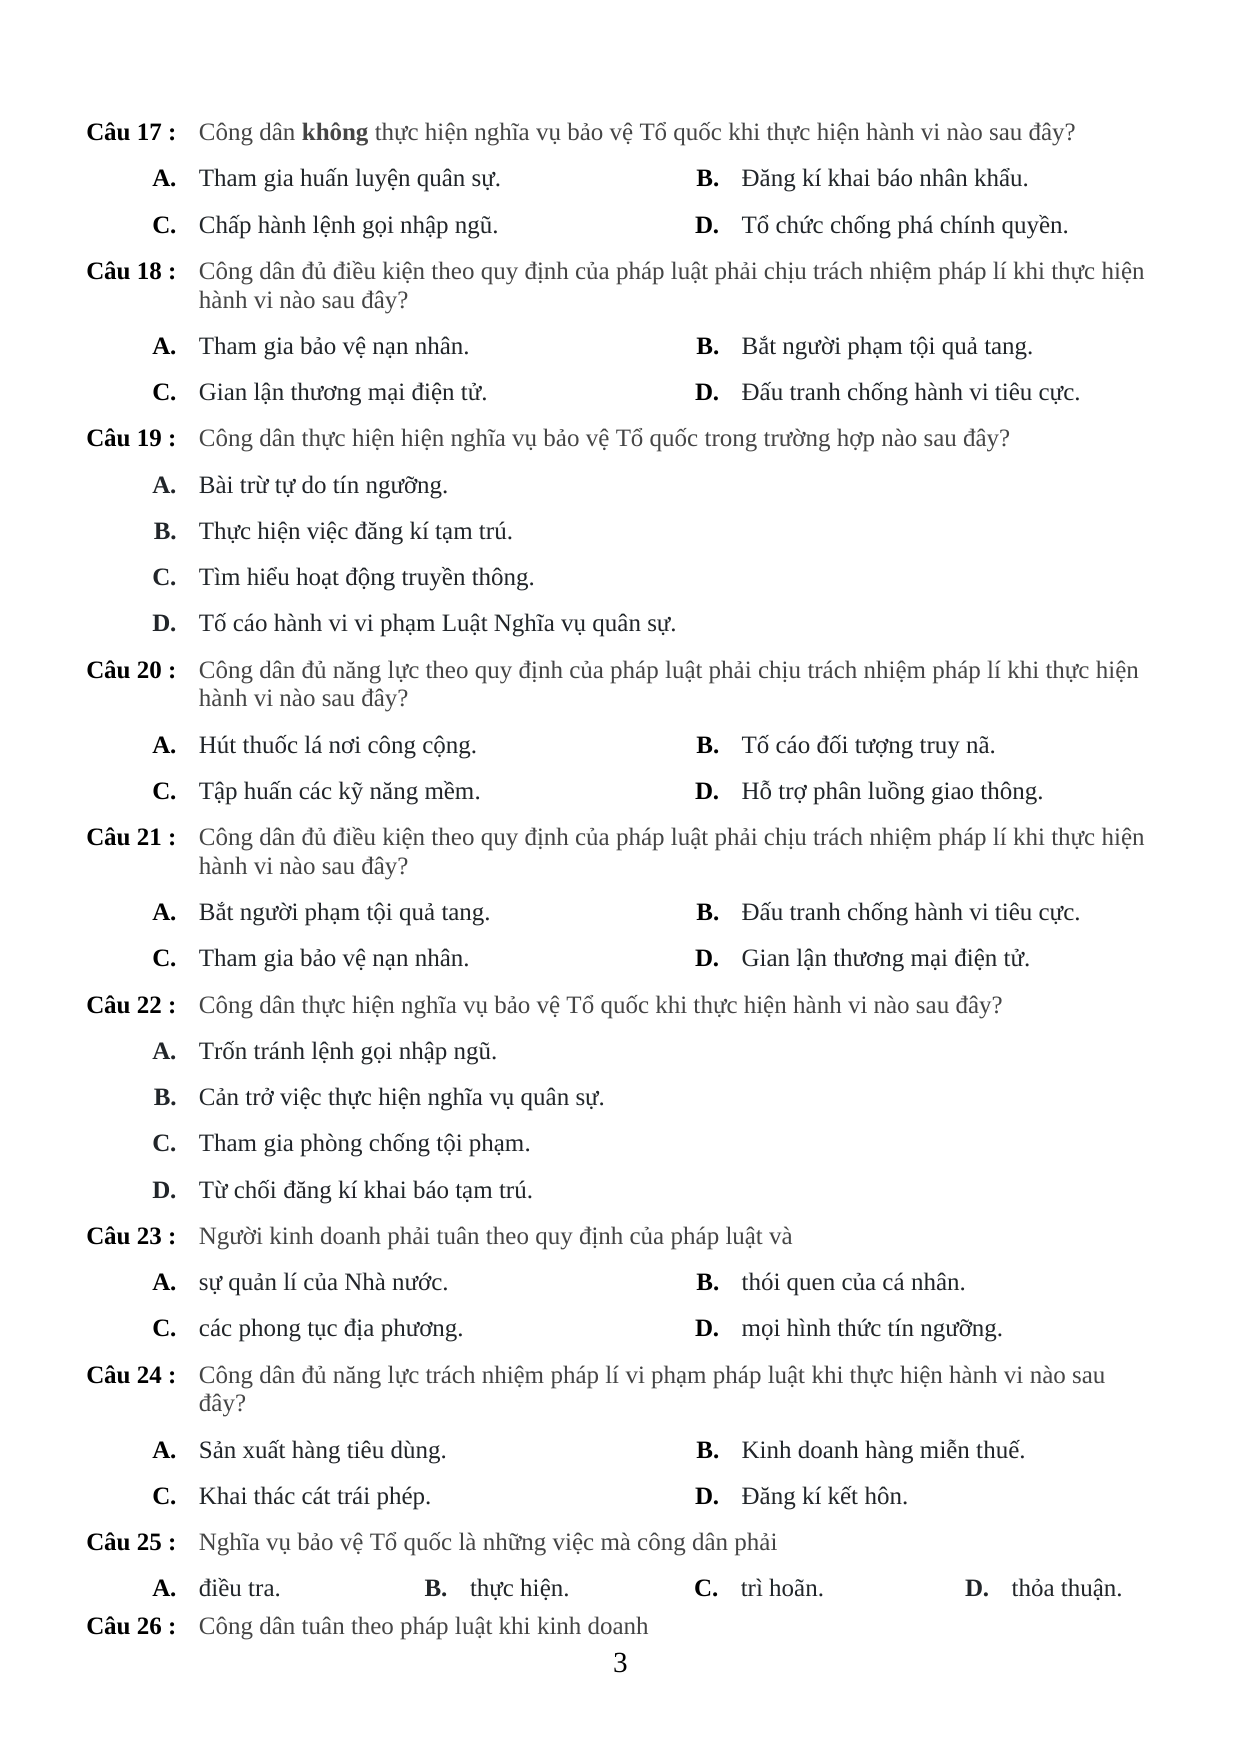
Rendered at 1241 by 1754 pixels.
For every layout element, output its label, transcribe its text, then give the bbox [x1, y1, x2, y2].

table_cell Đăng kí kết hôn. [730, 1472, 1167, 1518]
table_cell B. [678, 889, 730, 935]
table_cell Công dân không thực hiện nghĩa vụ bảo vệ Tổ quốc khi thực hiện hành vi nào sau đây? [188, 109, 1167, 155]
table_cell Công dân đủ năng lực theo quy định của pháp luật phải chịu trách nhiệm pháp lí khi thực hiện hành vi nào sau đây? [188, 646, 1167, 721]
table_cell Câu 21 : [63, 814, 187, 888]
table_cell Hỗ trợ phân luồng giao thông. [730, 767, 1167, 813]
table_cell Tham gia phòng chống tội phạm. [188, 1120, 1167, 1166]
table_cell Câu 19 : [63, 415, 187, 461]
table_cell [188, 1611, 1167, 1640]
table_cell Tổ chức chống phá chính quyền. [730, 201, 1167, 247]
table_cell Câu 25 : [63, 1519, 187, 1565]
table_cell B. [678, 1259, 730, 1305]
table_cell C. [63, 935, 187, 981]
table_cell C. [63, 1472, 187, 1518]
table_cell Thực hiện việc đăng kí tạm trú. [188, 507, 1167, 553]
table_cell Khai thác cát trái phép. [188, 1472, 678, 1518]
table_cell Bắt người phạm tội quả tang. [188, 889, 678, 935]
table_cell Câu 20 : [63, 646, 187, 721]
table_cell C. [63, 767, 187, 813]
table_cell D. [63, 600, 187, 646]
table_cell Công dân thực hiện nghĩa vụ bảo vệ Tổ quốc khi thực hiện hành vi nào sau đây? [188, 981, 1167, 1027]
table_cell Bắt người phạm tội quả tang. [730, 322, 1167, 368]
table_cell D. [678, 1305, 730, 1351]
table_cell D. [678, 935, 730, 981]
table_cell Công dân thực hiện hiện nghĩa vụ bảo vệ Tổ quốc trong trường hợp nào sau đây? [188, 415, 1167, 461]
table_cell Tìm hiểu hoạt động truyền thông. [188, 554, 1167, 600]
table_cell Tham gia bảo vệ nạn nhân. [188, 935, 678, 981]
table_cell Câu 23 : [63, 1212, 187, 1258]
table_cell thỏa thuận. [1000, 1565, 1167, 1611]
table_cell A. [63, 1426, 187, 1472]
table_cell D. [678, 767, 730, 813]
table_cell Công dân đủ năng lực trách nhiệm pháp lí vi phạm pháp luật khi thực hiện hành vi nào sau đây? [188, 1351, 1167, 1426]
table_cell C. [63, 201, 187, 247]
table_cell Tập huấn các kỹ năng mềm. [188, 767, 678, 813]
table_cell Nghĩa vụ bảo vệ Tổ quốc là những việc mà công dân phải [188, 1519, 1167, 1565]
table_cell A. [63, 461, 187, 507]
table_cell thói quen của cá nhân. [730, 1259, 1167, 1305]
table_cell thực hiện. [459, 1565, 677, 1611]
table_cell Tham gia bảo vệ nạn nhân. [188, 322, 678, 368]
table_cell A. [63, 1565, 187, 1611]
table_cell D. [678, 1472, 730, 1518]
table_cell Câu 18 : [63, 247, 187, 322]
table_cell C. [63, 1120, 187, 1166]
table_cell trì hoãn. [729, 1565, 948, 1611]
table_cell Câu 24 : [63, 1351, 187, 1426]
table_cell C. [677, 1565, 729, 1611]
table_cell Gian lận thương mại điện tử. [188, 369, 678, 415]
table_cell D. [948, 1565, 1000, 1611]
table_cell D. [63, 1166, 187, 1212]
table_cell các phong tục địa phương. [188, 1305, 678, 1351]
table_cell B. [678, 155, 730, 201]
table_cell Đăng kí khai báo nhân khẩu. [730, 155, 1167, 201]
table_cell Gian lận thương mại điện tử. [730, 935, 1167, 981]
table_cell A. [63, 721, 187, 767]
table_cell điều tra. [188, 1565, 406, 1611]
table_cell Câu 17 : [63, 109, 187, 155]
table_cell A. [63, 1259, 187, 1305]
table_cell Tham gia huấn luyện quân sự. [188, 155, 678, 201]
table_cell Sản xuất hàng tiêu dùng. [188, 1426, 678, 1472]
table_cell B. [63, 1074, 187, 1120]
table_cell Công dân đủ điều kiện theo quy định của pháp luật phải chịu trách nhiệm pháp lí khi thực hiện hành vi nào sau đây? [188, 814, 1167, 888]
table_cell A. [63, 1027, 187, 1073]
table_cell Tố cáo đối tượng truy nã. [730, 721, 1167, 767]
table_cell C. [63, 1305, 187, 1351]
table_cell Cản trở việc thực hiện nghĩa vụ quân sự. [188, 1074, 1167, 1120]
table_cell A. [63, 155, 187, 201]
table_cell Câu 22 : [63, 981, 187, 1027]
table_cell B. [63, 507, 187, 553]
table_cell B. [406, 1565, 458, 1611]
table_cell Bài trừ tự do tín ngưỡng. [188, 461, 1167, 507]
table_cell D. [678, 201, 730, 247]
table_cell sự quản lí của Nhà nước. [188, 1259, 678, 1305]
table_cell B. [678, 721, 730, 767]
table_cell Công dân đủ điều kiện theo quy định của pháp luật phải chịu trách nhiệm pháp lí khi thực hiện hành vi nào sau đây? [188, 247, 1167, 322]
table_cell D. [678, 369, 730, 415]
table_cell Tố cáo hành vi vi phạm Luật Nghĩa vụ quân sự. [188, 600, 1167, 646]
table_cell mọi hình thức tín ngưỡng. [730, 1305, 1167, 1351]
table_cell Hút thuốc lá nơi công cộng. [188, 721, 678, 767]
table_cell Đấu tranh chống hành vi tiêu cực. [730, 889, 1167, 935]
table_cell Người kinh doanh phải tuân theo quy định của pháp luật và [188, 1212, 1167, 1258]
table_cell C. [63, 554, 187, 600]
table_cell Đấu tranh chống hành vi tiêu cực. [730, 369, 1167, 415]
table_cell B. [678, 1426, 730, 1472]
table_cell Chấp hành lệnh gọi nhập ngũ. [188, 201, 678, 247]
table_cell Kinh doanh hàng miễn thuế. [730, 1426, 1167, 1472]
table_cell Từ chối đăng kí khai báo tạm trú. [188, 1166, 1167, 1212]
table_cell Trốn tránh lệnh gọi nhập ngũ. [188, 1027, 1167, 1073]
table_cell A. [63, 322, 187, 368]
table_cell A. [63, 889, 187, 935]
table_cell Câu 26 : [63, 1611, 187, 1640]
table_cell B. [678, 322, 730, 368]
table_cell C. [63, 369, 187, 415]
